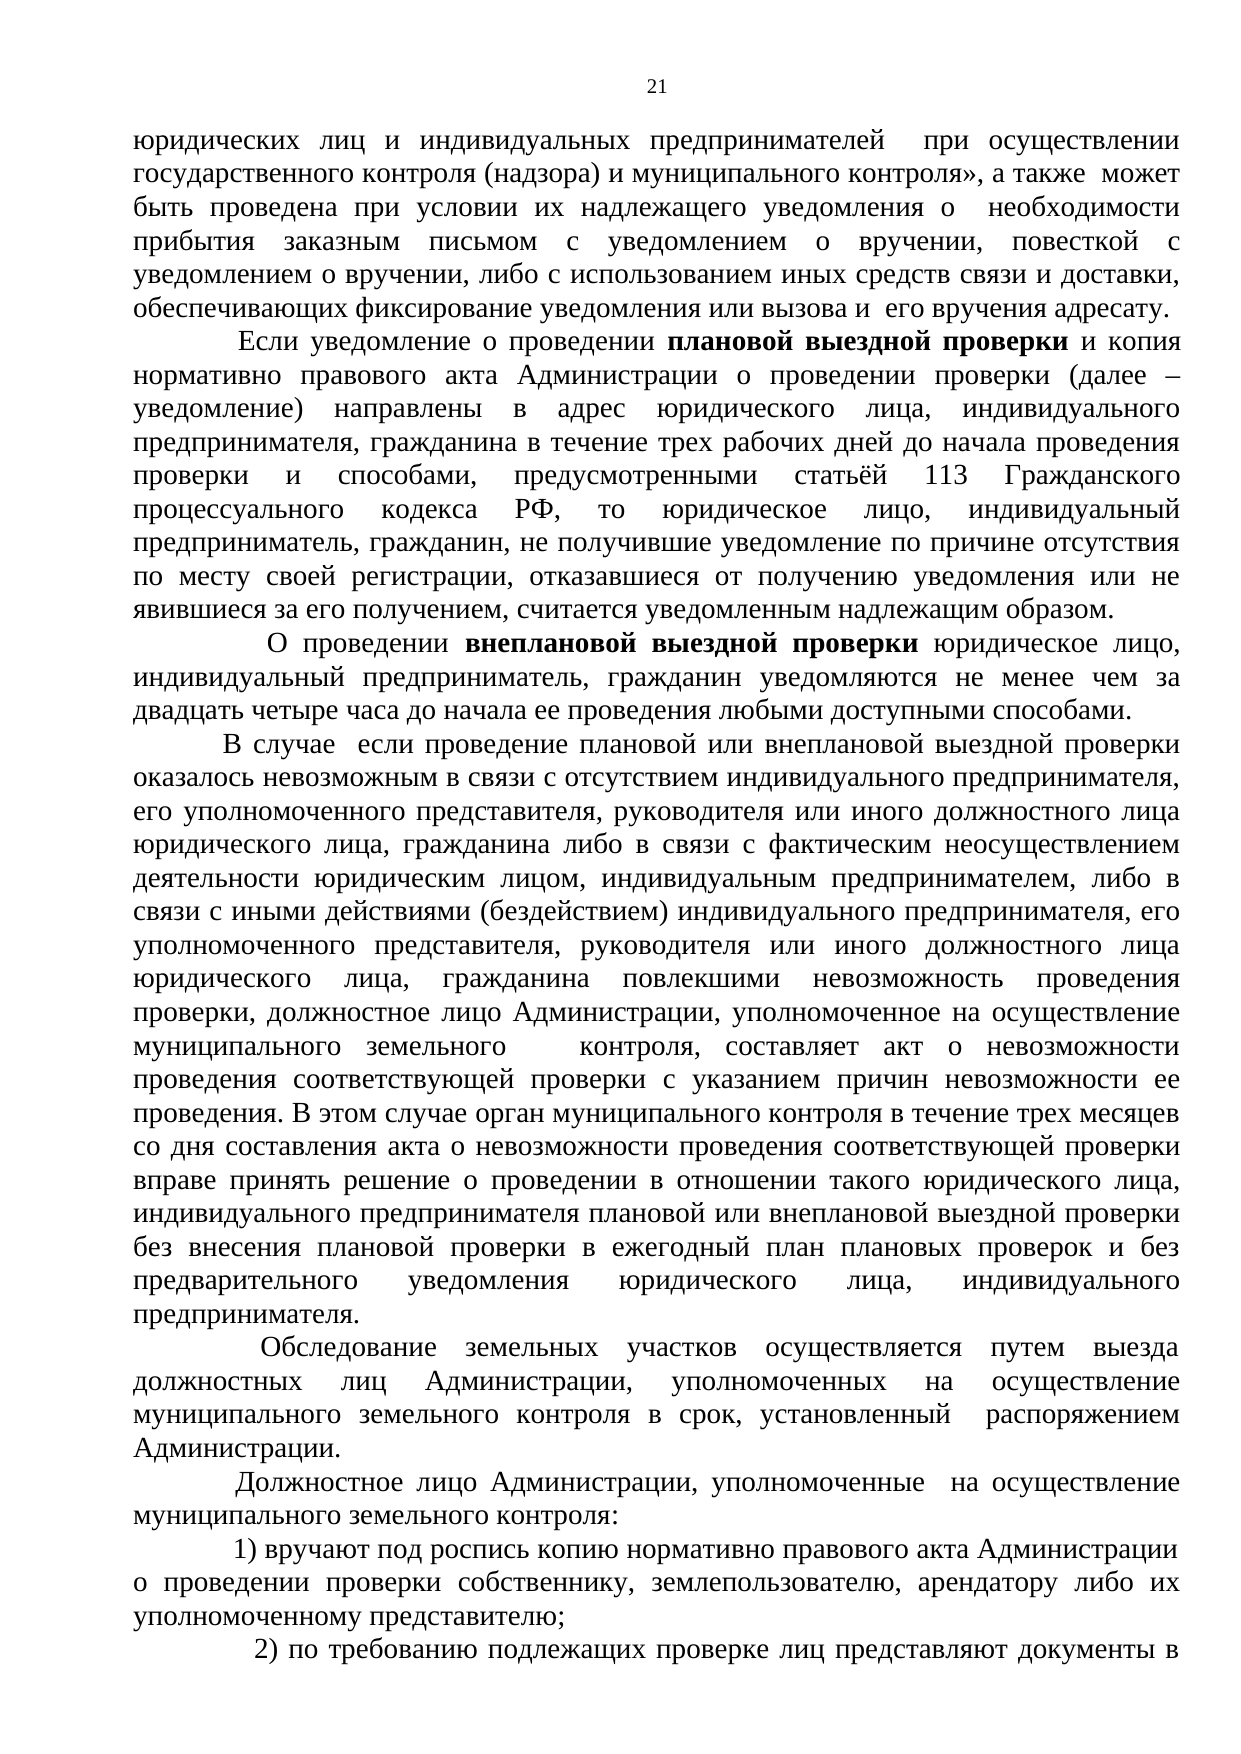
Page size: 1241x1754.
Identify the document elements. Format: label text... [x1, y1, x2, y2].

text 1) вручают под роспись копию нормативно правового акта Администрации о проведении проверки собственнику, землепользователю, арендатору либо их уполномоченному представителю; [133, 1531, 1181, 1631]
text Если уведомление о проведении плановой выездной проверки и копия нормативно правового акта Администрации о проведении проверки (далее – уведомление) направлены в адрес юридического лица, индивидуального предпринимателя, гражданина в течение трех рабочих дней до начала проведения проверки и способами, предусмотренными статьёй 113 Гражданского процессуального кодекса РФ, то юридическое лицо, индивидуальный предприниматель, гражданин, не получившие уведомление по причине отсутствия по месту своей регистрации, отказавшиеся от получению уведомления или не явившиеся за его получением, считается уведомленным надлежащим образом. [133, 323, 1181, 625]
text В случае если проведение плановой или внеплановой выездной проверки оказалось невозможным в связи с отсутствием индивидуального предпринимателя, его уполномоченного представителя, руководителя или иного должностного лица юридического лица, гражданина либо в связи с фактическим неосуществлением деятельности юридическим лицом, индивидуальным предпринимателем, либо в связи с иными действиями (бездействием) индивидуального предпринимателя, его уполномоченного представителя, руководителя или иного должностного лица юридического лица, гражданина повлекшими невозможность проведения проверки, должностное лицо Администрации, уполномоченное на осуществление муниципального земельного контроля, составляет акт о невозможности проведения соответствующей проверки с указанием причин невозможности ее проведения. В этом случае орган муниципального контроля в течение трех месяцев со дня составления акта о невозможности проведения соответствующей проверки вправе принять решение о проведении в отношении такого юридического лица, индивидуального предпринимателя плановой или внеплановой выездной проверки без внесения плановой проверки в ежегодный план плановых проверок и без предварительного уведомления юридического лица, индивидуального предпринимателя. [133, 726, 1181, 1329]
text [133, 1631, 1181, 1665]
text Обследование земельных участков осуществляется путем выезда должностных лиц Администрации, уполномоченных на осуществление муниципального земельного контроля в срок, установленный распоряжением Администрации. [133, 1329, 1181, 1464]
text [133, 122, 1181, 323]
text О проведении внеплановой выездной проверки юридическое лицо, индивидуальный предприниматель, гражданин уведомляются не менее чем за двадцать четыре часа до начала ее проведения любыми доступными способами. [133, 625, 1181, 726]
text Должностное лицо Администрации, уполномоченные на осуществление муниципального земельного контроля: [133, 1464, 1181, 1531]
